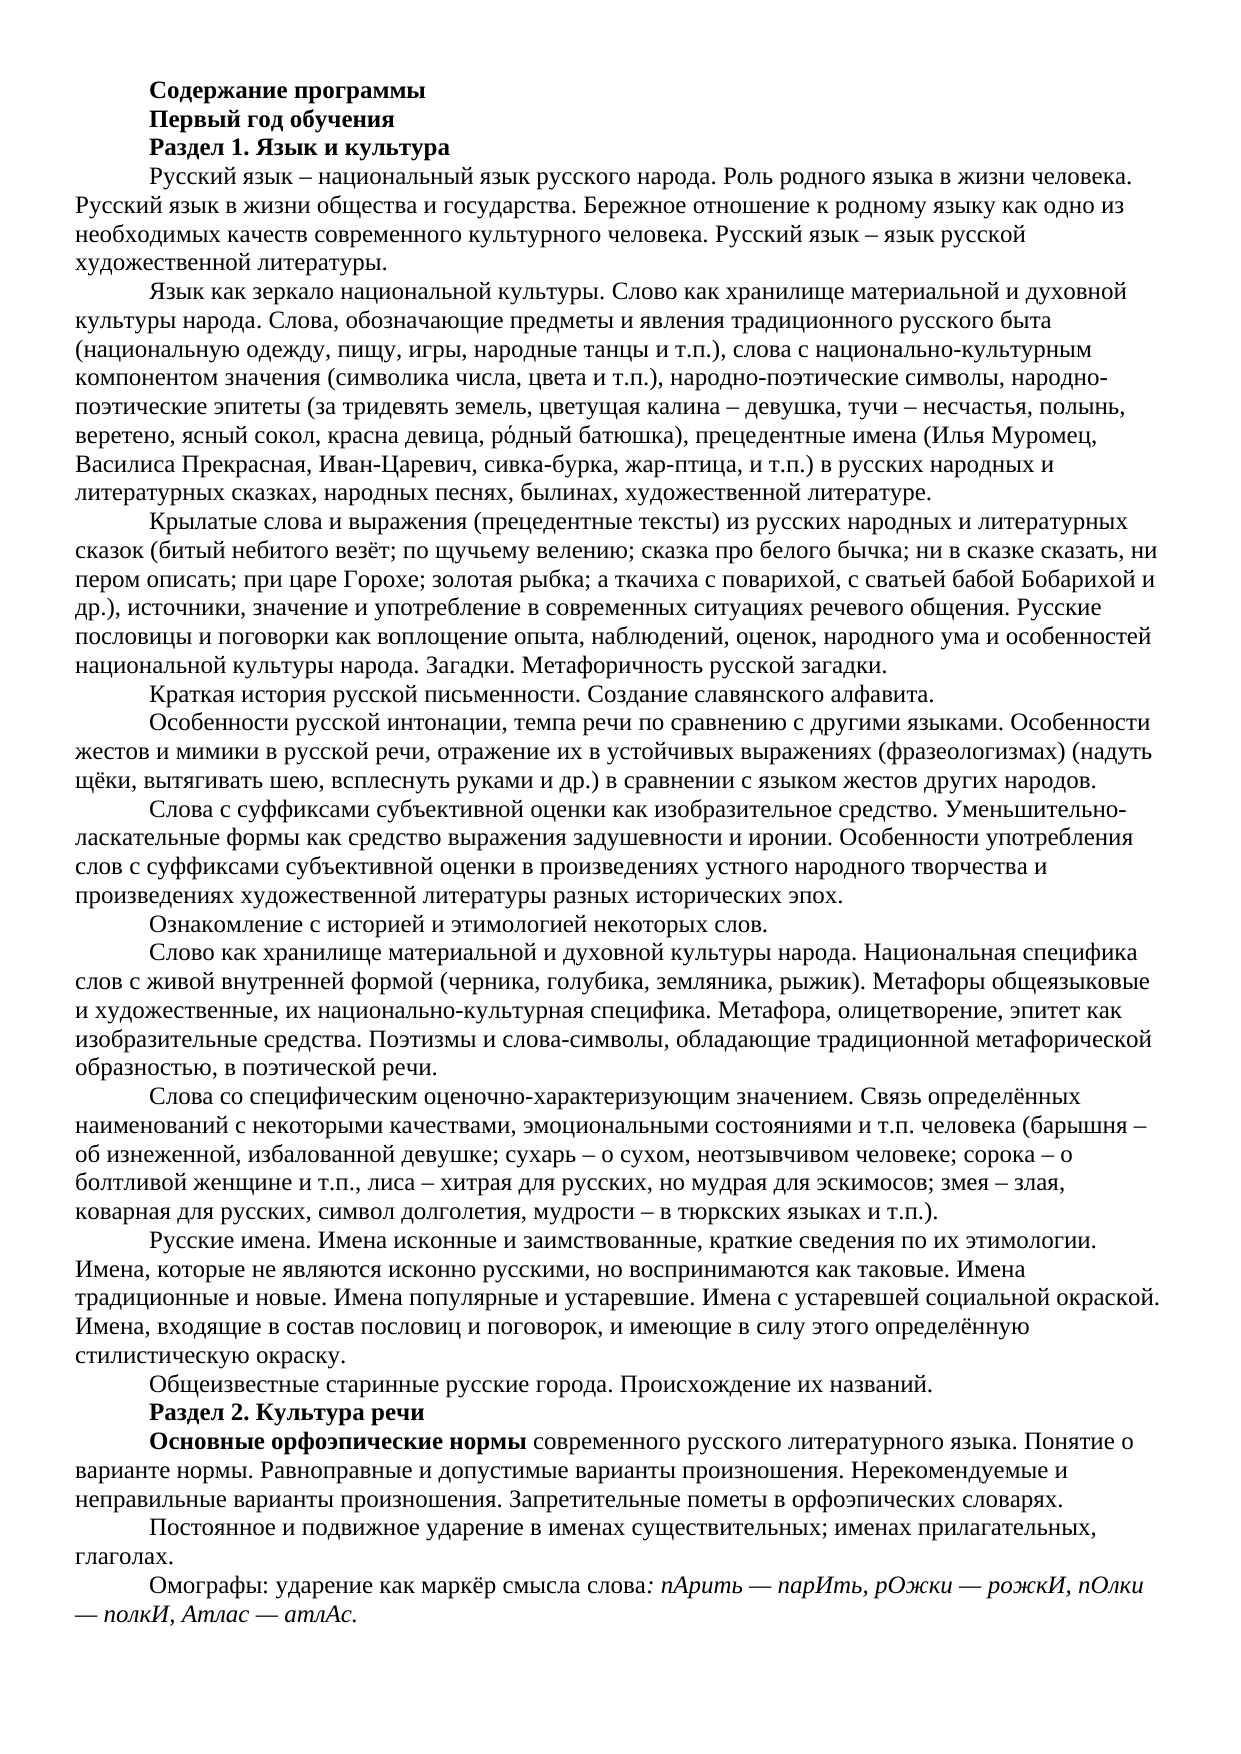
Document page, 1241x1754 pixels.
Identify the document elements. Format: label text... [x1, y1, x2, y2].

text Содержание программы [75, 75, 1165, 104]
text Слова с суффиксами субъективной оценки как изобразительное средство. Уменьшительно-ласкательные формы как средство выражения задушевности и иронии. Особенности употребления слов с суффиксами субъективной оценки в произведениях устного народного творчества и произведениях художественной литературы разных исторических эпох. [75, 794, 1165, 909]
text Краткая история русской письменности. Создание славянского алфавита. [75, 679, 1165, 707]
text Особенности русской интонации, темпа речи по сравнению с другими языками. Особенности жестов и мимики в русской речи, отражение их в устойчивых выражениях (фразеологизмах) (надуть щёки, вытягивать шею, всплеснуть руками и др.) в сравнении с языком жестов других народов. [75, 707, 1165, 794]
text Раздел 1. Язык и культура [75, 132, 1165, 161]
text Основные орфоэпические нормы современного русского литературного языка. Понятие о варианте нормы. Равноправные и допустимые варианты произношения. Нерекомендуемые и неправильные варианты произношения. Запретительные пометы в орфоэпических словарях. [75, 1426, 1165, 1512]
text Слово как хранилище материальной и духовной культуры народа. Национальная специфика слов с живой внутренней формой (черника, голубика, земляника, рыжик). Метафоры общеязыковые и художественные, их национально-культурная специфика. Метафора, олицетворение, эпитет как изобразительные средства. Поэтизмы и слова-символы, обладающие традиционной метафорической образностью, в поэтической речи. [75, 937, 1165, 1081]
text Омографы: ударение как маркёр смысла слова: пАрить — парИть, рОжки — рожкИ, пОлки — полкИ, Атлас — атлАс. [75, 1570, 1165, 1627]
text Первый год обучения [75, 104, 1165, 132]
text Постоянное и подвижное ударение в именах существительных; именах прилагательных, глаголах. [75, 1512, 1165, 1570]
text Слова со специфическим оценочно-характеризующим значением. Связь определённых наименований с некоторыми качествами, эмоциональными состояниями и т.п. человека (барышня – об изнеженной, избалованной девушке; сухарь – о сухом, неотзывчивом человеке; сорока – о болтливой женщине и т.п., лиса – хитрая для русских, но мудрая для эскимосов; змея – злая, коварная для русских, символ долголетия, мудрости – в тюркских языках и т.п.). [75, 1081, 1165, 1225]
text Общеизвестные старинные русские города. Происхождение их названий. [75, 1369, 1165, 1397]
text Раздел 2. Культура речи [75, 1397, 1165, 1426]
text Язык как зеркало национальной культуры. Слово как хранилище материальной и духовной культуры народа. Слова, обозначающие предметы и явления традиционного русского быта (национальную одежду, пищу, игры, народные танцы и т.п.), слова с национально-культурным компонентом значения (символика числа, цвета и т.п.), народно-поэтические символы, народно-поэтические эпитеты (за тридевять земель, цветущая калина – девушка, тучи – несчастья, полынь, веретено, ясный сокол, красна девица, рόдный батюшка), прецедентные имена (Илья Муромец, Василиса Прекрасная, Иван-Царевич, сивка-бурка, жар-птица, и т.п.) в русских народных и литературных сказках, народных песнях, былинах, художественной литературе. [75, 276, 1165, 506]
text Крылатые слова и выражения (прецедентные тексты) из русских народных и литературных сказок (битый небитого везёт; по щучьему велению; сказка про белого бычка; ни в сказке сказать, ни пером описать; при царе Горохе; золотая рыбка; а ткачиха с поварихой, с сватьей бабой Бобарихой и др.), источники, значение и употребление в современных ситуациях речевого общения. Русские пословицы и поговорки как воплощение опыта, наблюдений, оценок, народного ума и особенностей национальной культуры народа. Загадки. Метафоричность русской загадки. [75, 506, 1165, 679]
text Русские имена. Имена исконные и заимствованные, краткие сведения по их этимологии. Имена, которые не являются исконно русскими, но воспринимаются как таковые. Имена традиционные и новые. Имена популярные и устаревшие. Имена с устаревшей социальной окраской. Имена, входящие в состав пословиц и поговорок, и имеющие в силу этого определённую стилистическую окраску. [75, 1225, 1165, 1369]
text Русский язык – национальный язык русского народа. Роль родного языка в жизни человека. Русский язык в жизни общества и государства. Бережное отношение к родному языку как одно из необходимых качеств современного культурного человека. Русский язык – язык русской художественной литературы. [75, 161, 1165, 276]
text Ознакомление с историей и этимологией некоторых слов. [75, 909, 1165, 937]
